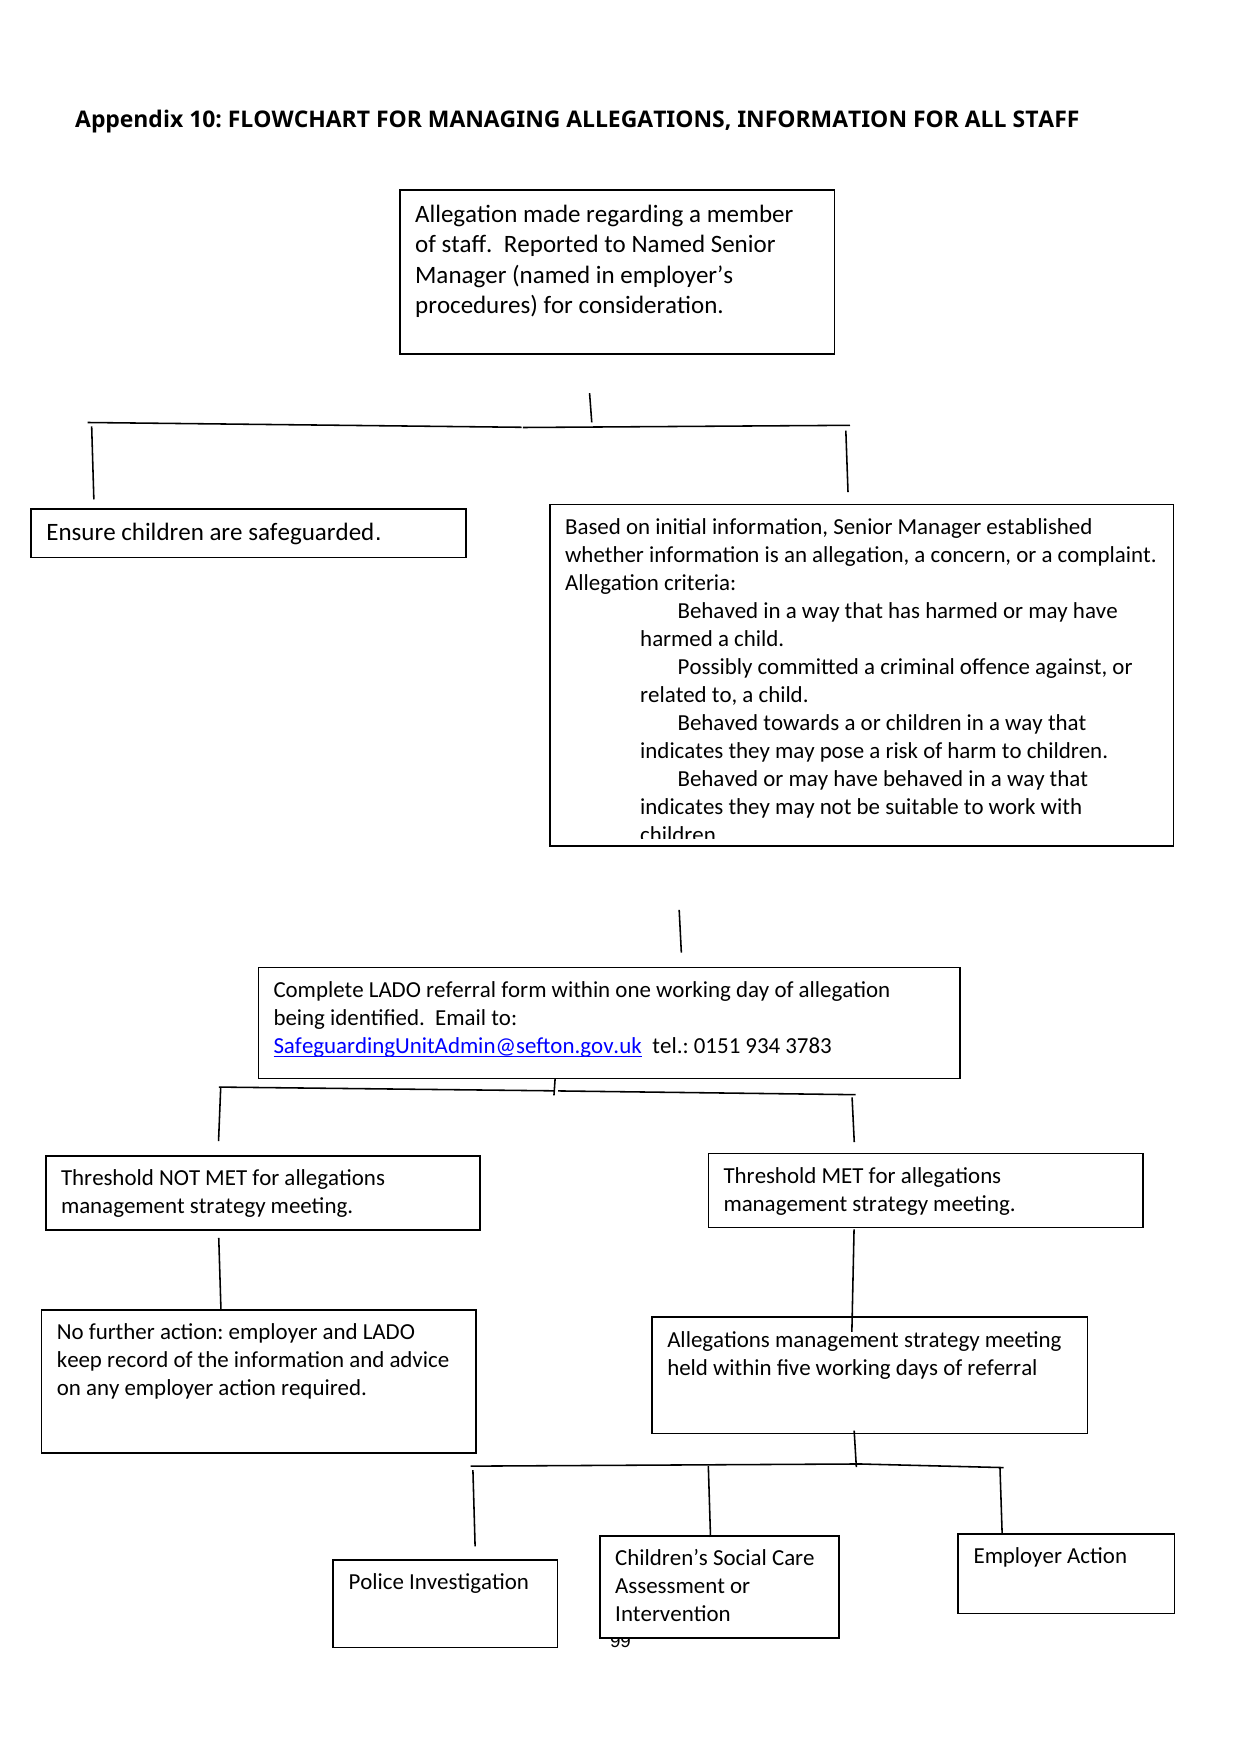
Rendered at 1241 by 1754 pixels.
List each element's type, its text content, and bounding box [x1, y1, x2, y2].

subtitle Appendix 10: FLOWCHART FOR MANAGING ALLEGATIONS, INFORMATION FOR ALL STAFF [75, 102, 1165, 134]
